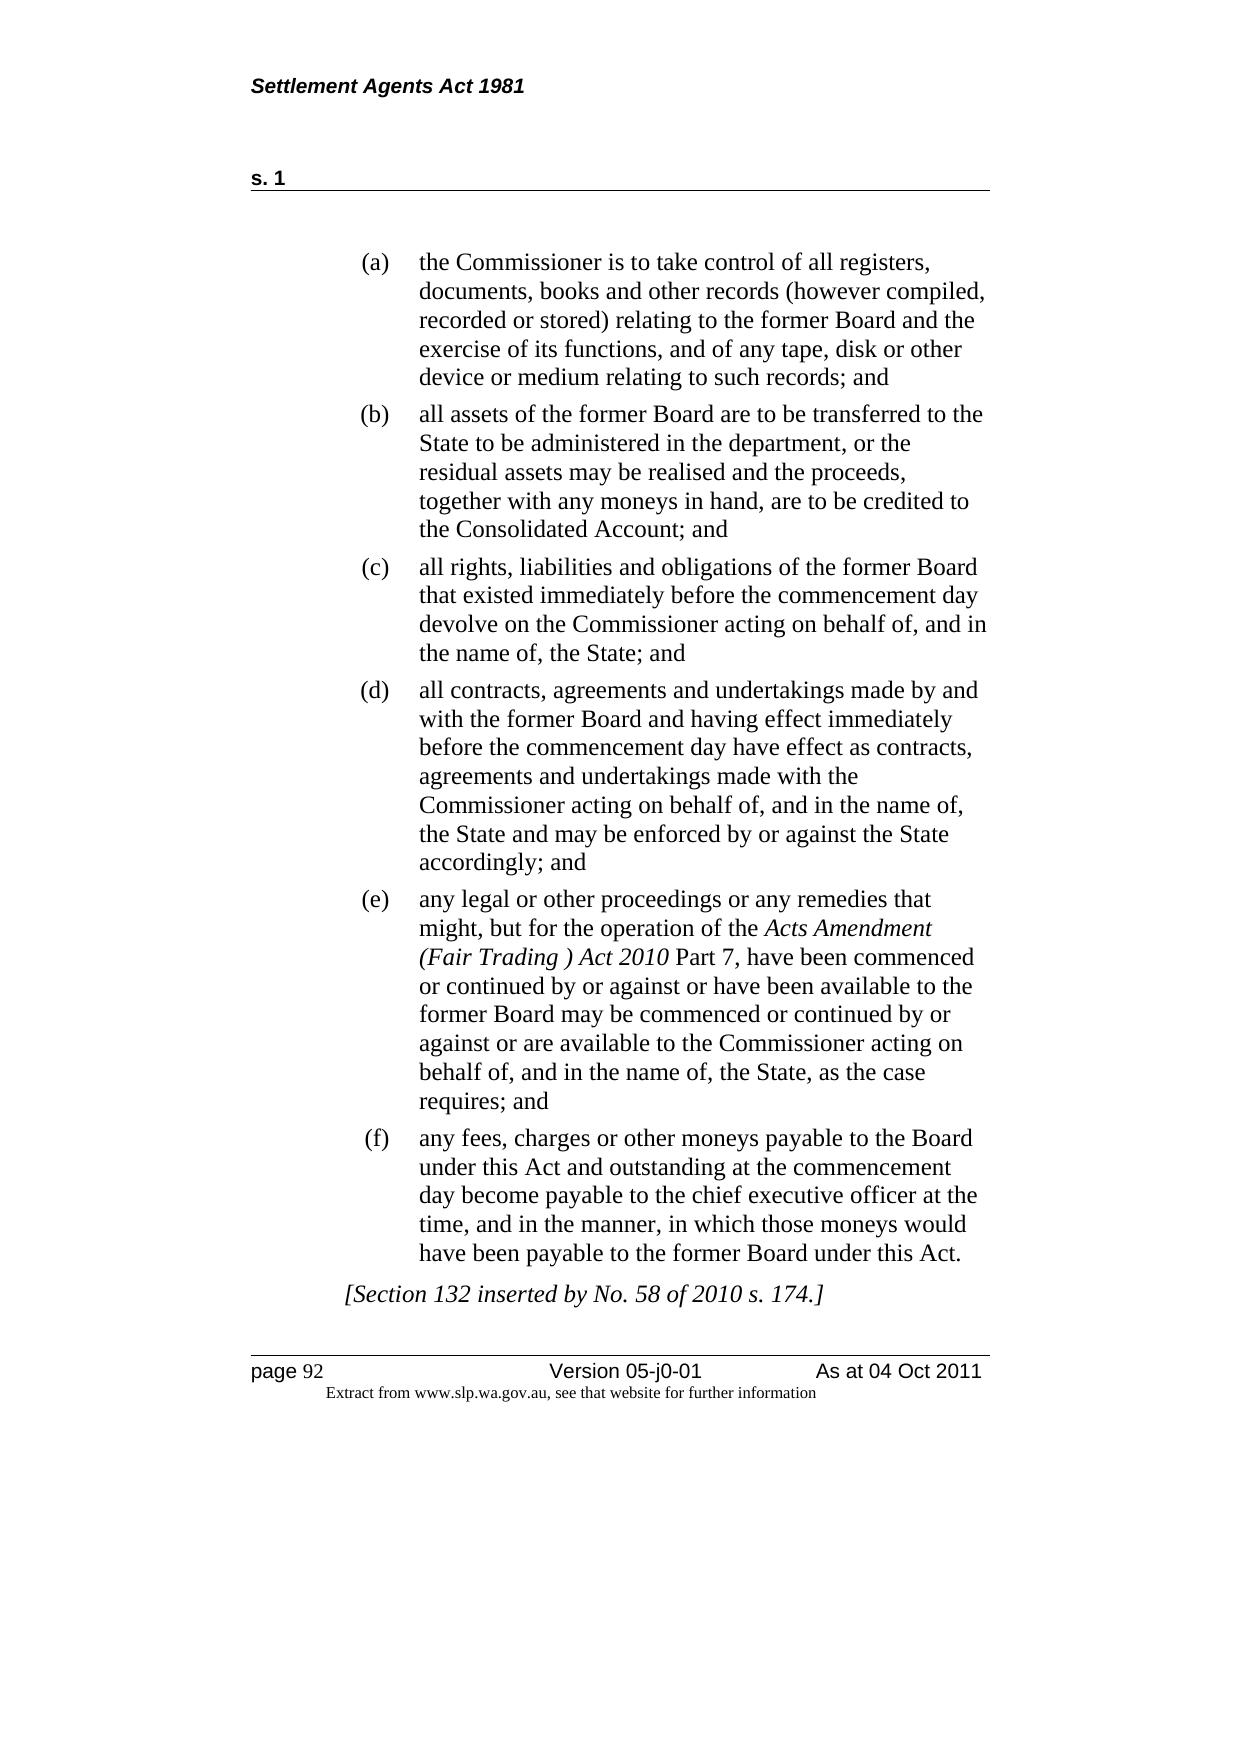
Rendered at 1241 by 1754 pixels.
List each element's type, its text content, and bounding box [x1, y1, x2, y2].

text (e) any legal or other proceedings or any remedies that might, but for the operation of the Acts Amendment (Fair Trading ) Act 2010 Part 7, have been commenced or continued by or against or have been available to the former Board may be commenced or continued by or against or are available to the Commissioner acting on behalf of, and in the name of, the State, as the case requires; and [251, 884, 990, 1114]
text [Section 132 inserted by No. 58 of 2010 s. 174.] [251, 1279, 990, 1308]
text (c) all rights, liabilities and obligations of the former Board that existed immediately before the commencement day devolve on the Commissioner acting on behalf of, and in the name of, the State; and [251, 552, 990, 667]
text (b) all assets of the former Board are to be transferred to the State to be administered in the department, or the residual assets may be realised and the proceeds, together with any moneys in hand, are to be credited to the Consolidated Account; and [251, 399, 990, 543]
text (f) any fees, charges or other moneys payable to the Board under this Act and outstanding at the commencement day become payable to the chief executive officer at the time, and in the manner, in which those moneys would have been payable to the former Board under this Act. [251, 1123, 990, 1267]
text (a) the Commissioner is to take control of all registers, documents, books and other records (however compiled, recorded or stored) relating to the former Board and the exercise of its functions, and of any tape, disk or other device or medium relating to such records; and [251, 247, 990, 391]
text (d) all contracts, agreements and undertakings made by and with the former Board and having effect immediately before the commencement day have effect as contracts, agreements and undertakings made with the Commissioner acting on behalf of, and in the name of, the State and may be enforced by or against the State accordingly; and [251, 675, 990, 876]
